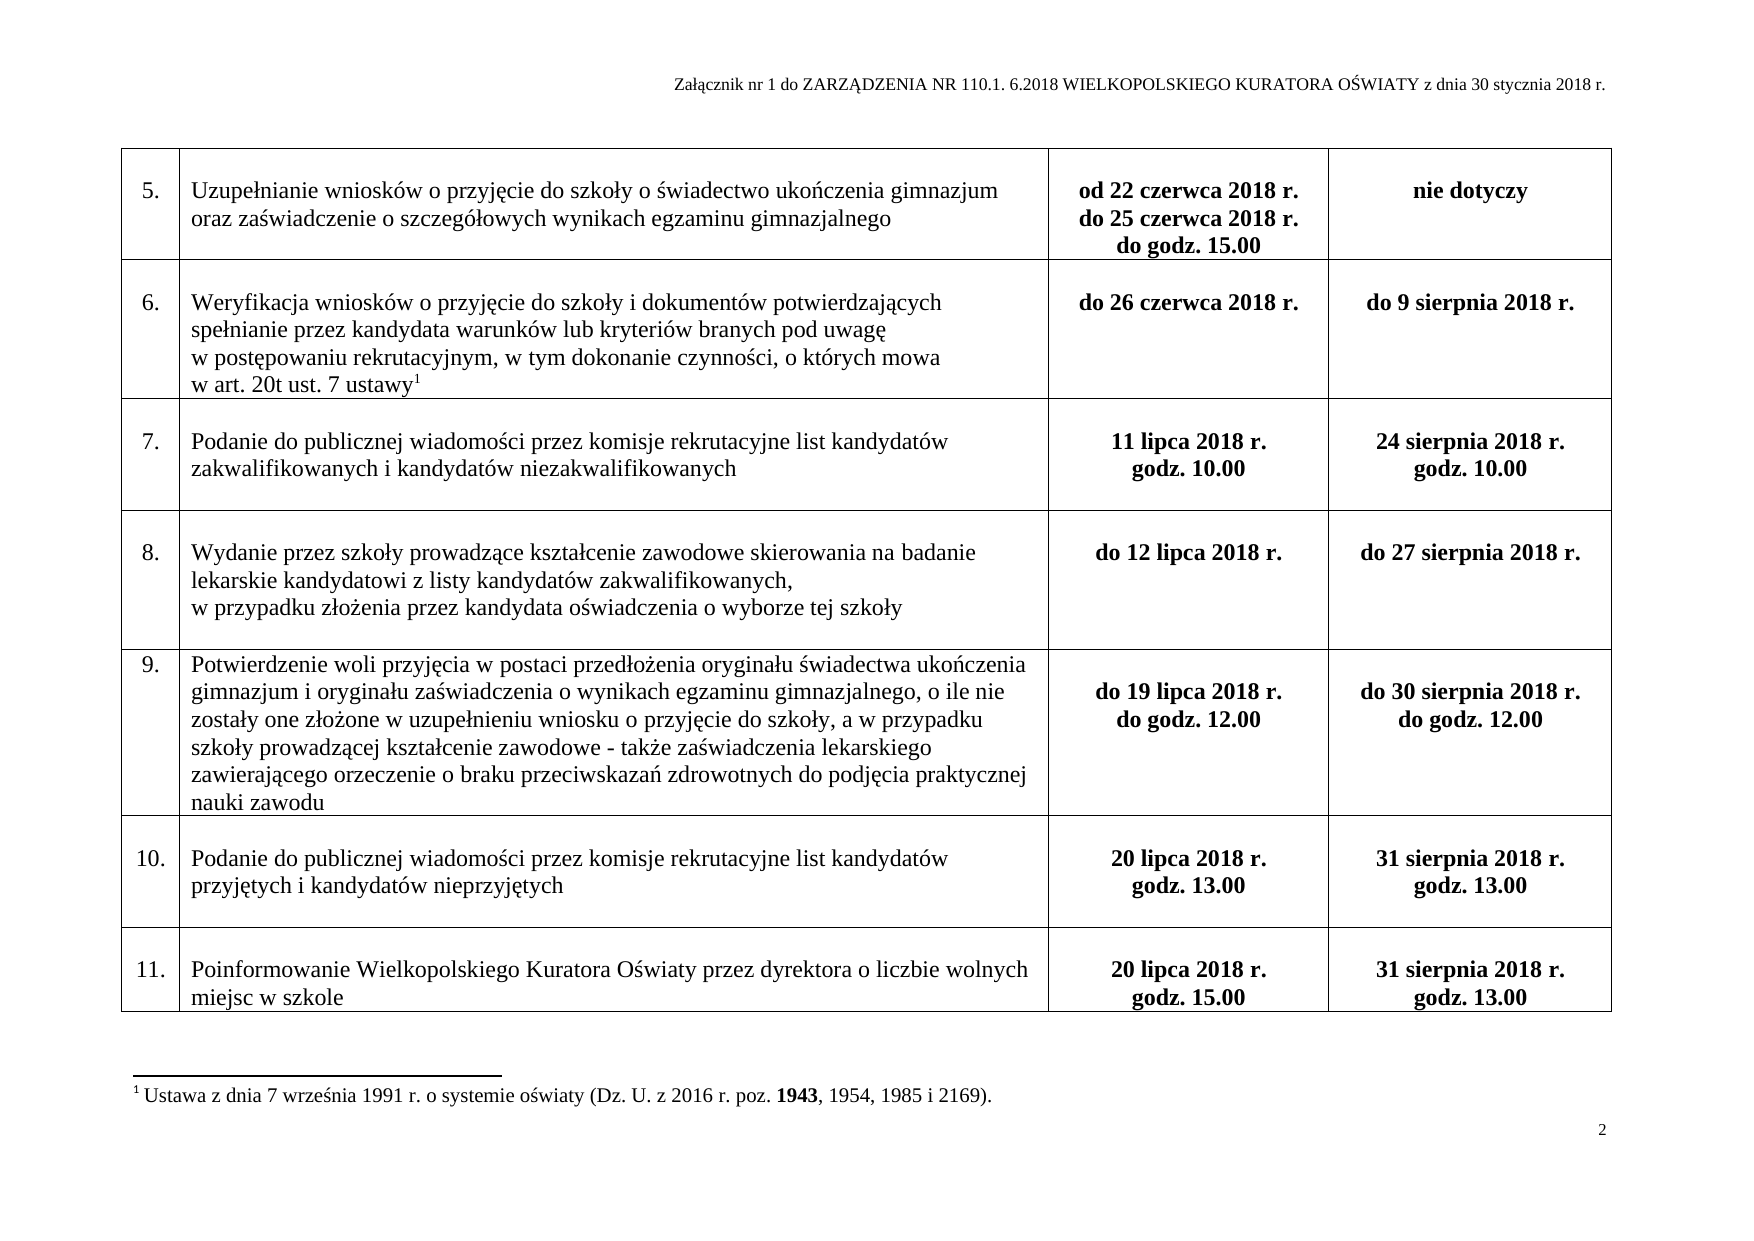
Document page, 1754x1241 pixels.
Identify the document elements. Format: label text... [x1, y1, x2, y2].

table_cell Potwierdzenie woli przyjęcia w postaci przedłożenia oryginału świadectwa ukończenia gimnazjum i oryginału zaświadczenia o wynikach egzaminu gimnazjalnego, o ile nie zostały one złożone w uzupełnieniu wniosku o przyjęcie do szkoły, a w przypadku szkoły prowadzącej kształcenie zawodowe - także zaświadczenia lekarskiego zawierającego orzeczenie o braku przeciwskazań zdrowotnych do podjęcia praktycznej nauki zawodu [180, 650, 1048, 815]
table_cell do 30 sierpnia 2018 r. do godz. 12.00 [1329, 650, 1611, 815]
table_cell nie dotyczy [1329, 149, 1611, 259]
table_cell 20 lipca 2018 r. godz. 15.00 [1049, 928, 1328, 1011]
table_cell 7. [122, 399, 179, 509]
table_cell 5. [122, 149, 179, 259]
table_cell Poinformowanie Wielkopolskiego Kuratora Oświaty przez dyrektora o liczbie wolnych miejsc w szkole [180, 928, 1048, 1011]
table_cell od 22 czerwca 2018 r. do 25 czerwca 2018 r. do godz. 15.00 [1049, 149, 1328, 259]
table_cell 31 sierpnia 2018 r. godz. 13.00 [1329, 816, 1611, 927]
table_cell do 12 lipca 2018 r. [1049, 511, 1328, 649]
table_cell Uzupełnianie wniosków o przyjęcie do szkoły o świadectwo ukończenia gimnazjum oraz zaświadczenie o szczegółowych wynikach egzaminu gimnazjalnego [180, 149, 1048, 259]
table_cell 9. [122, 650, 179, 815]
table_cell 6. [122, 260, 179, 398]
table_cell Podanie do publicznej wiadomości przez komisje rekrutacyjne list kandydatów zakwalifikowanych i kandydatów niezakwalifikowanych [180, 399, 1048, 509]
table_cell 11 lipca 2018 r. godz. 10.00 [1049, 399, 1328, 509]
table_cell 24 sierpnia 2018 r. godz. 10.00 [1329, 399, 1611, 509]
table_cell 8. [122, 511, 179, 649]
table_cell Podanie do publicznej wiadomości przez komisje rekrutacyjne list kandydatów przyjętych i kandydatów nieprzyjętych [180, 816, 1048, 927]
table_cell Wydanie przez szkoły prowadzące kształcenie zawodowe skierowania na badanie lekarskie kandydatowi z listy kandydatów zakwalifikowanych, w przypadku złożenia przez kandydata oświadczenia o wyborze tej szkoły [180, 511, 1048, 649]
table_cell do 19 lipca 2018 r. do godz. 12.00 [1049, 650, 1328, 815]
table_cell do 26 czerwca 2018 r. [1049, 260, 1328, 398]
table_cell 31 sierpnia 2018 r. godz. 13.00 [1329, 928, 1611, 1011]
table_cell Weryfikacja wniosków o przyjęcie do szkoły i dokumentów potwierdzających spełnianie przez kandydata warunków lub kryteriów branych pod uwagę w postępowaniu rekrutacyjnym, w tym dokonanie czynności, o których mowa w art. 20t ust. 7 ustawy [180, 260, 1048, 398]
table_cell do 9 sierpnia 2018 r. [1329, 260, 1611, 398]
table_cell 10. [122, 816, 179, 927]
table_cell do 27 sierpnia 2018 r. [1329, 511, 1611, 649]
table_cell 11. [122, 928, 179, 1011]
table_cell 20 lipca 2018 r. godz. 13.00 [1049, 816, 1328, 927]
